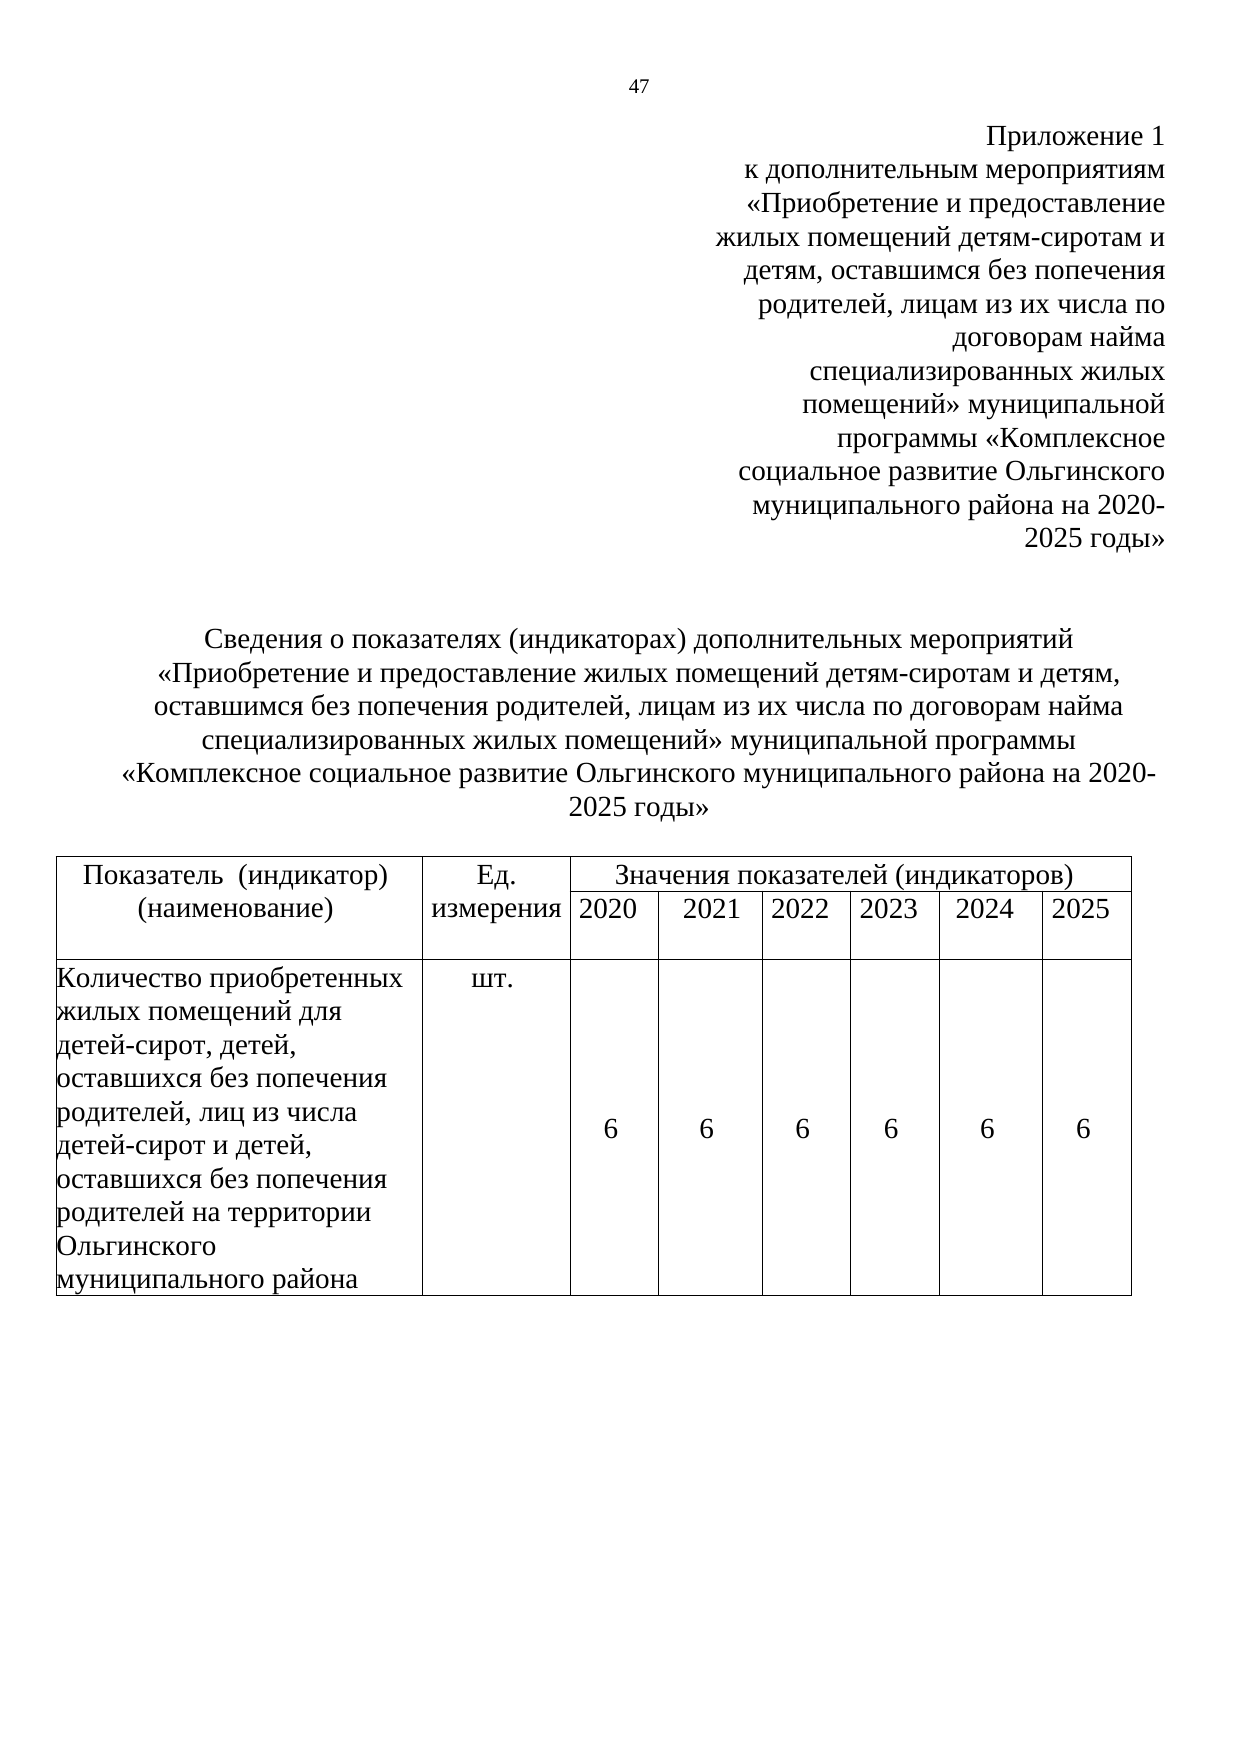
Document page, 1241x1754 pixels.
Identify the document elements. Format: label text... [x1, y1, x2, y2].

table_cell 6 [659, 960, 762, 1295]
table_cell 2025 [1043, 892, 1131, 959]
table_cell 6 [763, 960, 850, 1295]
table_cell 2021 [659, 892, 762, 959]
table_cell 2022 [763, 892, 850, 959]
table_cell 2023 [851, 892, 939, 959]
table_cell 6 [1043, 960, 1131, 1295]
table_cell 2020 [571, 892, 658, 959]
table_cell 2024 [940, 892, 1042, 959]
table_cell Количество приобретенных жилых помещений для детей-сирот, детей, оставшихся без попечения родителей, лиц из числа детей-сирот и детей, оставшихся без попечения родителей на территории Ольгинского муниципального района [57, 960, 422, 1295]
text Сведения о показателях (индикаторах) дополнительных мероприятий «Приобретение и предоставление жилых помещений детям-сиротам и детям, оставшимся без попечения родителей, лицам из их числа по договорам найма специализированных жилых помещений» муниципальной программы «Комплексное социальное развитие Ольгинского муниципального района на 2020-2025 годы» [112, 621, 1165, 822]
table_cell 6 [571, 960, 658, 1295]
table_cell 6 [940, 960, 1042, 1295]
text Приложение 1 [694, 118, 1165, 152]
table_cell шт. [423, 960, 570, 1295]
table_header Значения показателей (индикаторов) [571, 857, 1131, 891]
text к дополнительным мероприятиям «Приобретение и предоставление жилых помещений детям-сиротам и детям, оставшимся без попечения родителей, лицам из их числа по договорам найма специализированных жилых помещений» муниципальной программы «Комплексное социальное развитие Ольгинского муниципального района на 2020-2025 годы» [694, 152, 1165, 554]
table_header Показатель (индикатор) (наименование) [57, 857, 422, 959]
table_header Ед. измерения [423, 857, 570, 959]
table_cell 6 [851, 960, 939, 1295]
